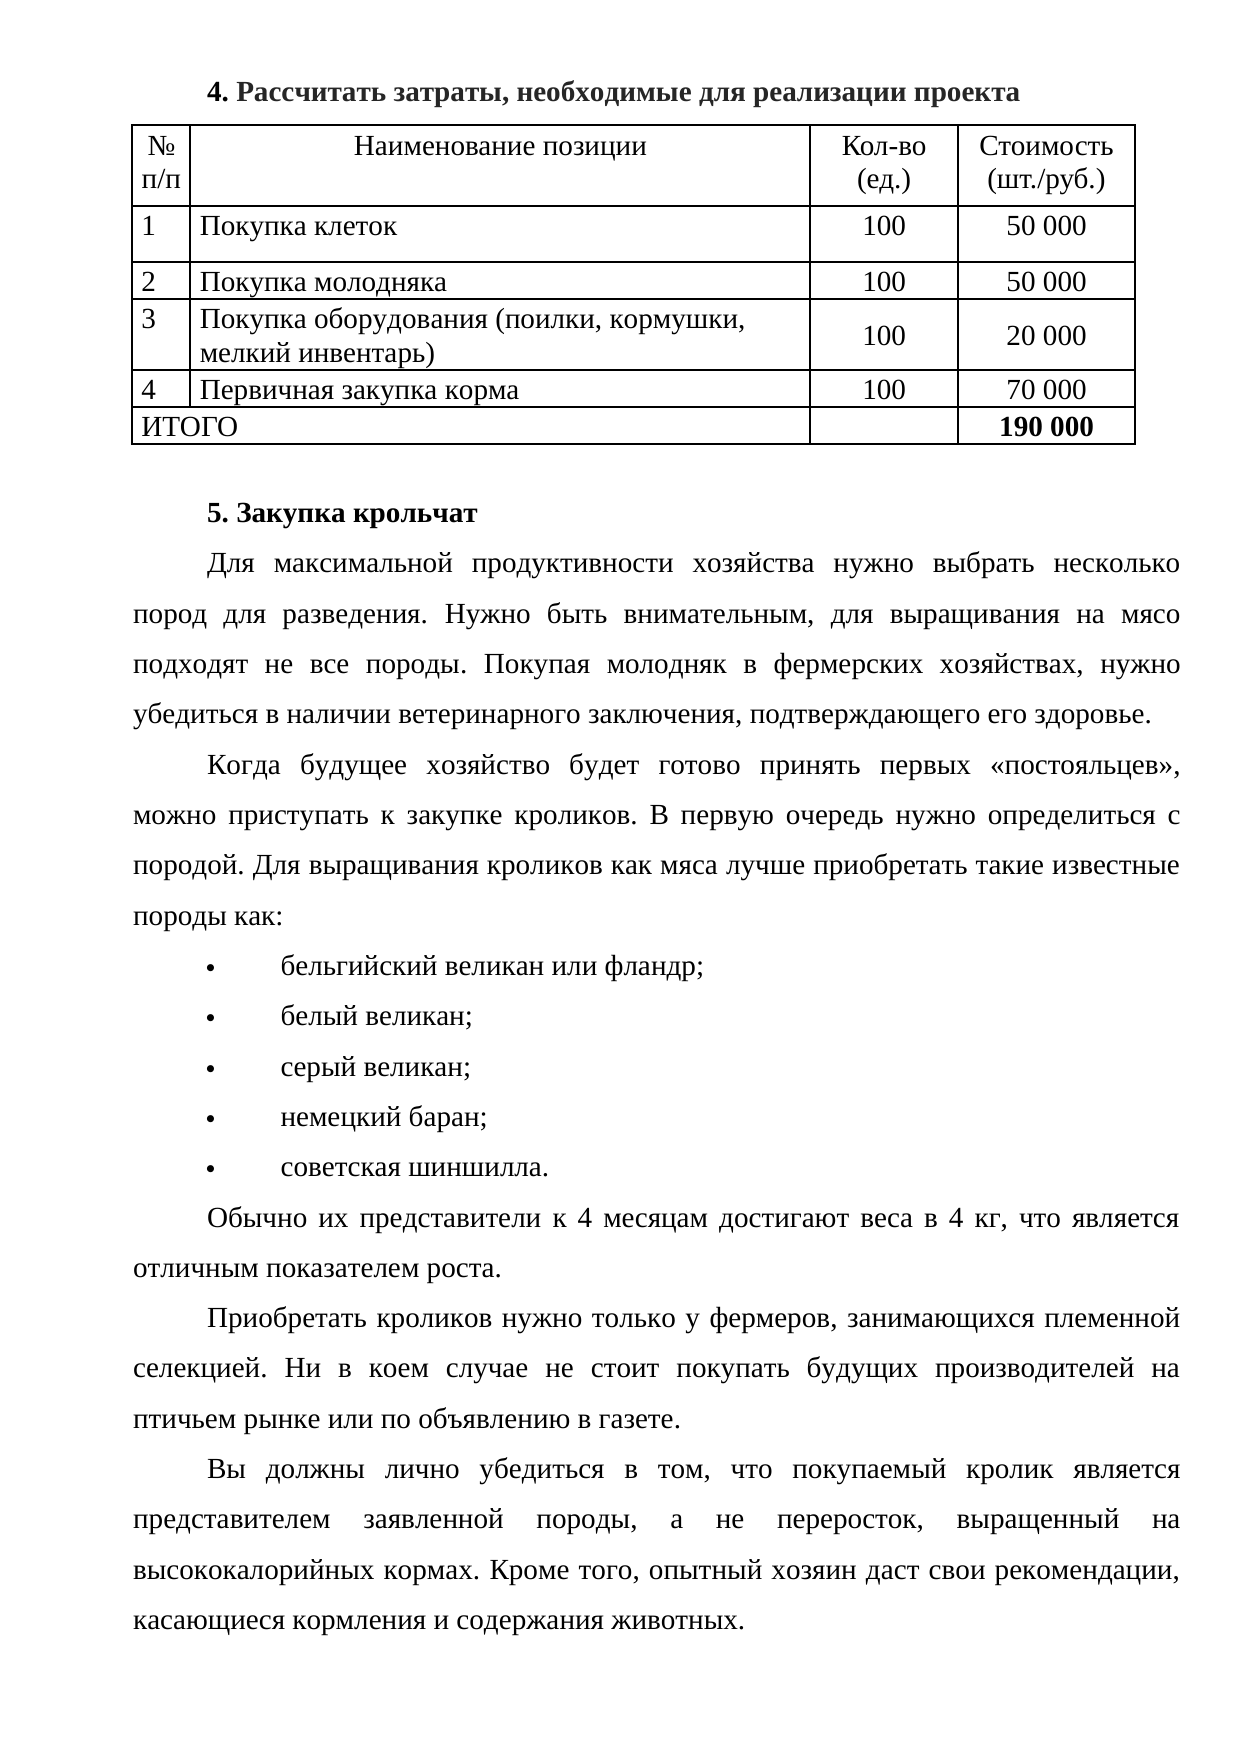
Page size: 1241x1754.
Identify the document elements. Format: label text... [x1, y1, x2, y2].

list белый великан; [133, 998, 1181, 1032]
table_header Кол-во (ед.) [811, 126, 957, 204]
list советская шиншилла. [133, 1149, 1181, 1183]
table_cell 1 [133, 207, 189, 261]
table_cell 2 [133, 263, 189, 298]
table_cell 4 [133, 371, 189, 406]
table_cell ИТОГО [133, 408, 809, 443]
table_cell Покупка оборудования (поилки, кормушки, мелкий инвентарь) [191, 300, 809, 368]
text 5. Закупка крольчат [133, 495, 1181, 529]
text Вы должны лично убедиться в том, что покупаемый кролик является представителем заявленной породы, а не переросток, выращенный на высококалорийных кормах. Кроме того, опытный хозяин даст свои рекомендации, касающиеся кормления и содержания животных. [133, 1451, 1181, 1636]
list немецкий баран; [133, 1099, 1181, 1133]
table_cell Покупка молодняка [191, 263, 809, 298]
table_cell Первичная закупка корма [191, 371, 809, 406]
text Для максимальной продуктивности хозяйства нужно выбрать несколько пород для разведения. Нужно быть внимательным, для выращивания на мясо подходят не все породы. Покупая молодняк в фермерских хозяйствах, нужно убедиться в наличии ветеринарного заключения, подтверждающего его здоровье. [133, 546, 1181, 730]
table_cell [811, 408, 957, 443]
table_cell 100 [811, 207, 957, 261]
table_cell 20 000 [959, 300, 1134, 368]
table_cell 50 000 [959, 263, 1134, 298]
table_cell 190 000 [959, 408, 1134, 443]
list серый великан; [133, 1049, 1181, 1082]
table_cell 50 000 [959, 207, 1134, 261]
table_header Наименование позиции [191, 126, 809, 204]
table_cell 100 [811, 371, 957, 406]
table_cell 70 000 [959, 371, 1134, 406]
text Когда будущее хозяйство будет готово принять первых «постояльцев», можно приступать к закупке кроликов. В первую очередь нужно определиться с породой. Для выращивания кроликов как мяса лучше приобретать такие известные породы как: [133, 747, 1181, 931]
table_cell 3 [133, 300, 189, 368]
text Обычно их представители к 4 месяцам достигают веса в 4 кг, что является отличным показателем роста. [133, 1200, 1181, 1283]
list бельгийский великан или фландр; [133, 948, 1181, 982]
table_cell 100 [811, 263, 957, 298]
text 4. Рассчитать затраты, необходимые для реализации проекта [133, 74, 1181, 107]
table_cell Покупка клеток [191, 207, 809, 261]
text Приобретать кроликов нужно только у фермеров, занимающихся племенной селекцией. Ни в коем случае не стоит покупать будущих производителей на птичьем рынке или по объявлению в газете. [133, 1300, 1181, 1434]
table_cell 100 [811, 300, 957, 368]
table_header № п/п [133, 126, 189, 204]
table_header Стоимость (шт./руб.) [959, 126, 1134, 204]
